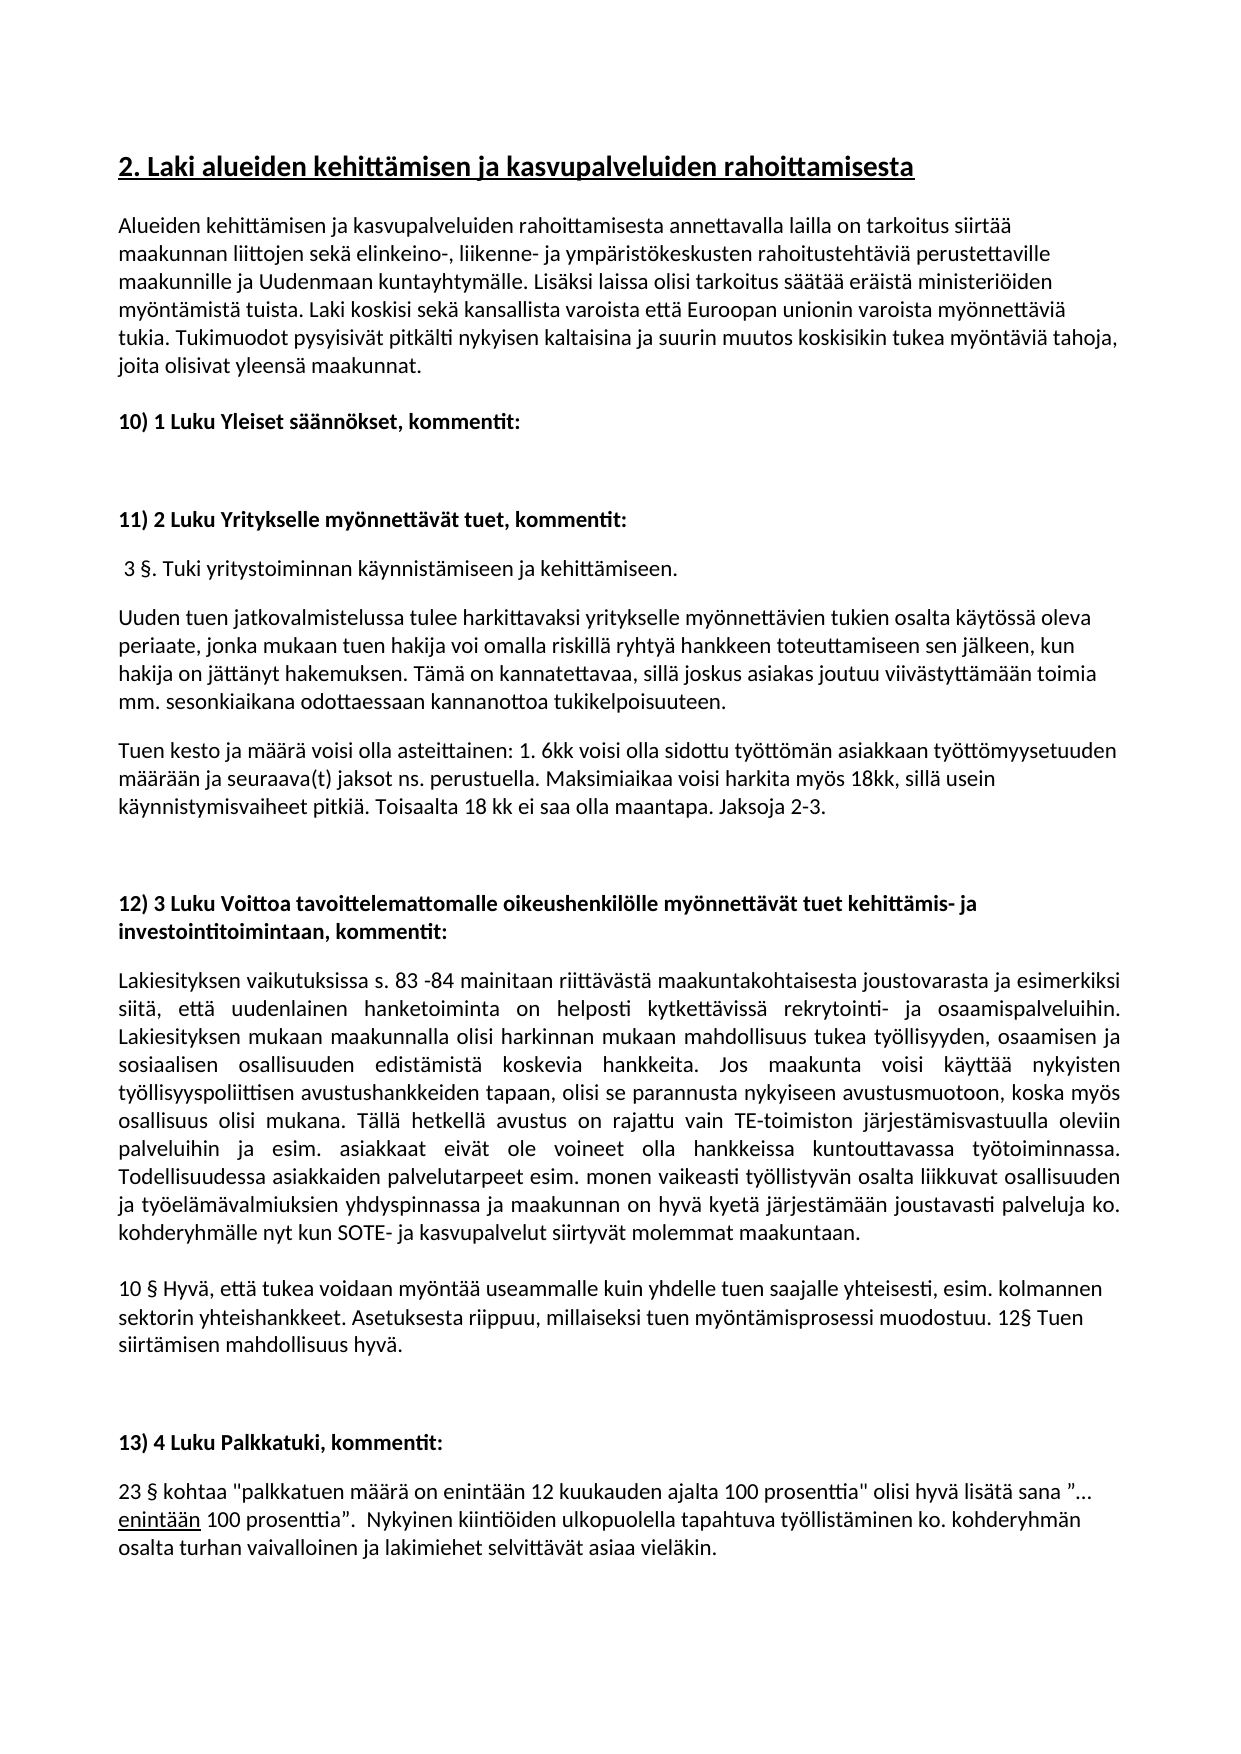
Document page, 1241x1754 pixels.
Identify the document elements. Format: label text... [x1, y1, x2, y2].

text Lakiesityksen vaikutuksissa s. 83 -84 mainitaan riittävästä maakuntakohtaisesta joustovarasta ja esimerkiksi siitä, että uudenlainen hanketoiminta on helposti kytkettävissä rekrytointi- ja osaamispalveluihin. Lakiesityksen mukaan maakunnalla olisi harkinnan mukaan mahdollisuus tukea työllisyyden, osaamisen ja sosiaalisen osallisuuden edistämistä koskevia hankkeita. Jos maakunta voisi käyttää nykyisten työllisyyspoliittisen avustushankkeiden tapaan, olisi se parannusta nykyiseen avustusmuotoon, koska myös osallisuus olisi mukana. Tällä hetkellä avustus on rajattu vain TE-toimiston järjestämisvastuulla oleviin palveluihin ja esim. asiakkaat eivät ole voineet olla hankkeissa kuntouttavassa työtoiminnassa. Todellisuudessa asiakkaiden palvelutarpeet esim. monen vaikeasti työllistyvän osalta liikkuvat osallisuuden ja työelämävalmiuksien yhdyspinnassa ja maakunnan on hyvä kyetä järjestämään joustavasti palveluja ko. kohderyhmälle nyt kun SOTE- ja kasvupalvelut siirtyvät molemmat maakuntaan. [118, 966, 1122, 1247]
text myöntämistä tuista. Laki koskisi sekä kansallista varoista että Euroopan unionin varoista myönnettäviä [118, 295, 1122, 323]
text 10 § Hyvä, että tukea voidaan myöntää useammalle kuin yhdelle tuen saajalle yhteisesti, esim. kolmannen sektorin yhteishankkeet. Asetuksesta riippuu, millaiseksi tuen myöntämisprosessi muodostuu. 12§ Tuen siirtämisen mahdollisuus hyvä. [118, 1274, 1122, 1359]
text 2. Laki alueiden kehittämisen ja kasvupalveluiden rahoittamisesta [118, 148, 1122, 183]
text maakunnan liittojen sekä elinkeino-, liikenne- ja ympäristökeskusten rahoitustehtäviä perustettaville [118, 239, 1122, 267]
text joita olisivat yleensä maakunnat. [118, 351, 1122, 379]
text tukia. Tukimuodot pysyisivät pitkälti nykyisen kaltaisina ja suurin muutos koskisikin tukea myöntäviä tahoja, [118, 323, 1122, 351]
text 11) 2 Luku Yritykselle myönnettävät tuet, kommentit: [118, 505, 1122, 533]
text 13) 4 Luku Palkkatuki, kommentit: [118, 1428, 1122, 1456]
text maakunnille ja Uudenmaan kuntayhtymälle. Lisäksi laissa olisi tarkoitus säätää eräistä ministeriöiden [118, 267, 1122, 295]
text Uuden tuen jatkovalmistelussa tulee harkittavaksi yritykselle myönnettävien tukien osalta käytössä oleva periaate, jonka mukaan tuen hakija voi omalla riskillä ryhtyä hankkeen toteuttamiseen sen jälkeen, kun hakija on jättänyt hakemuksen. Tämä on kannatettavaa, sillä joskus asiakas joutuu viivästyttämään toimia mm. sesonkiaikana odottaessaan kannanottoa tukikelpoisuuteen. [118, 603, 1122, 715]
text 12) 3 Luku Voittoa tavoittelemattomalle oikeushenkilölle myönnettävät tuet kehittämis- ja investointitoimintaan, kommentit: [118, 889, 1122, 946]
text Tuen kesto ja määrä voisi olla asteittainen: 1. 6kk voisi olla sidottu työttömän asiakkaan työttömyysetuuden määrään ja seuraava(t) jaksot ns. perustuella. Maksimiaikaa voisi harkita myös 18kk, sillä usein käynnistymisvaiheet pitkiä. Toisaalta 18 kk ei saa olla maantapa. Jaksoja 2-3. [118, 736, 1122, 820]
text 10) 1 Luku Yleiset säännökset, kommentit: [118, 407, 1122, 435]
text Alueiden kehittämisen ja kasvupalveluiden rahoittamisesta annettavalla lailla on tarkoitus siirtää [118, 211, 1122, 239]
text 3 §. Tuki yritystoiminnan käynnistämiseen ja kehittämiseen. [118, 554, 1122, 582]
text 23 § kohtaa "palkkatuen määrä on enintään 12 kuukauden ajalta 100 prosenttia" olisi hyvä lisätä sana ”…enintään 100 prosenttia”. Nykyinen kiintiöiden ulkopuolella tapahtuva työllistäminen ko. kohderyhmän osalta turhan vaivalloinen ja lakimiehet selvittävät asiaa vieläkin. [118, 1477, 1122, 1561]
